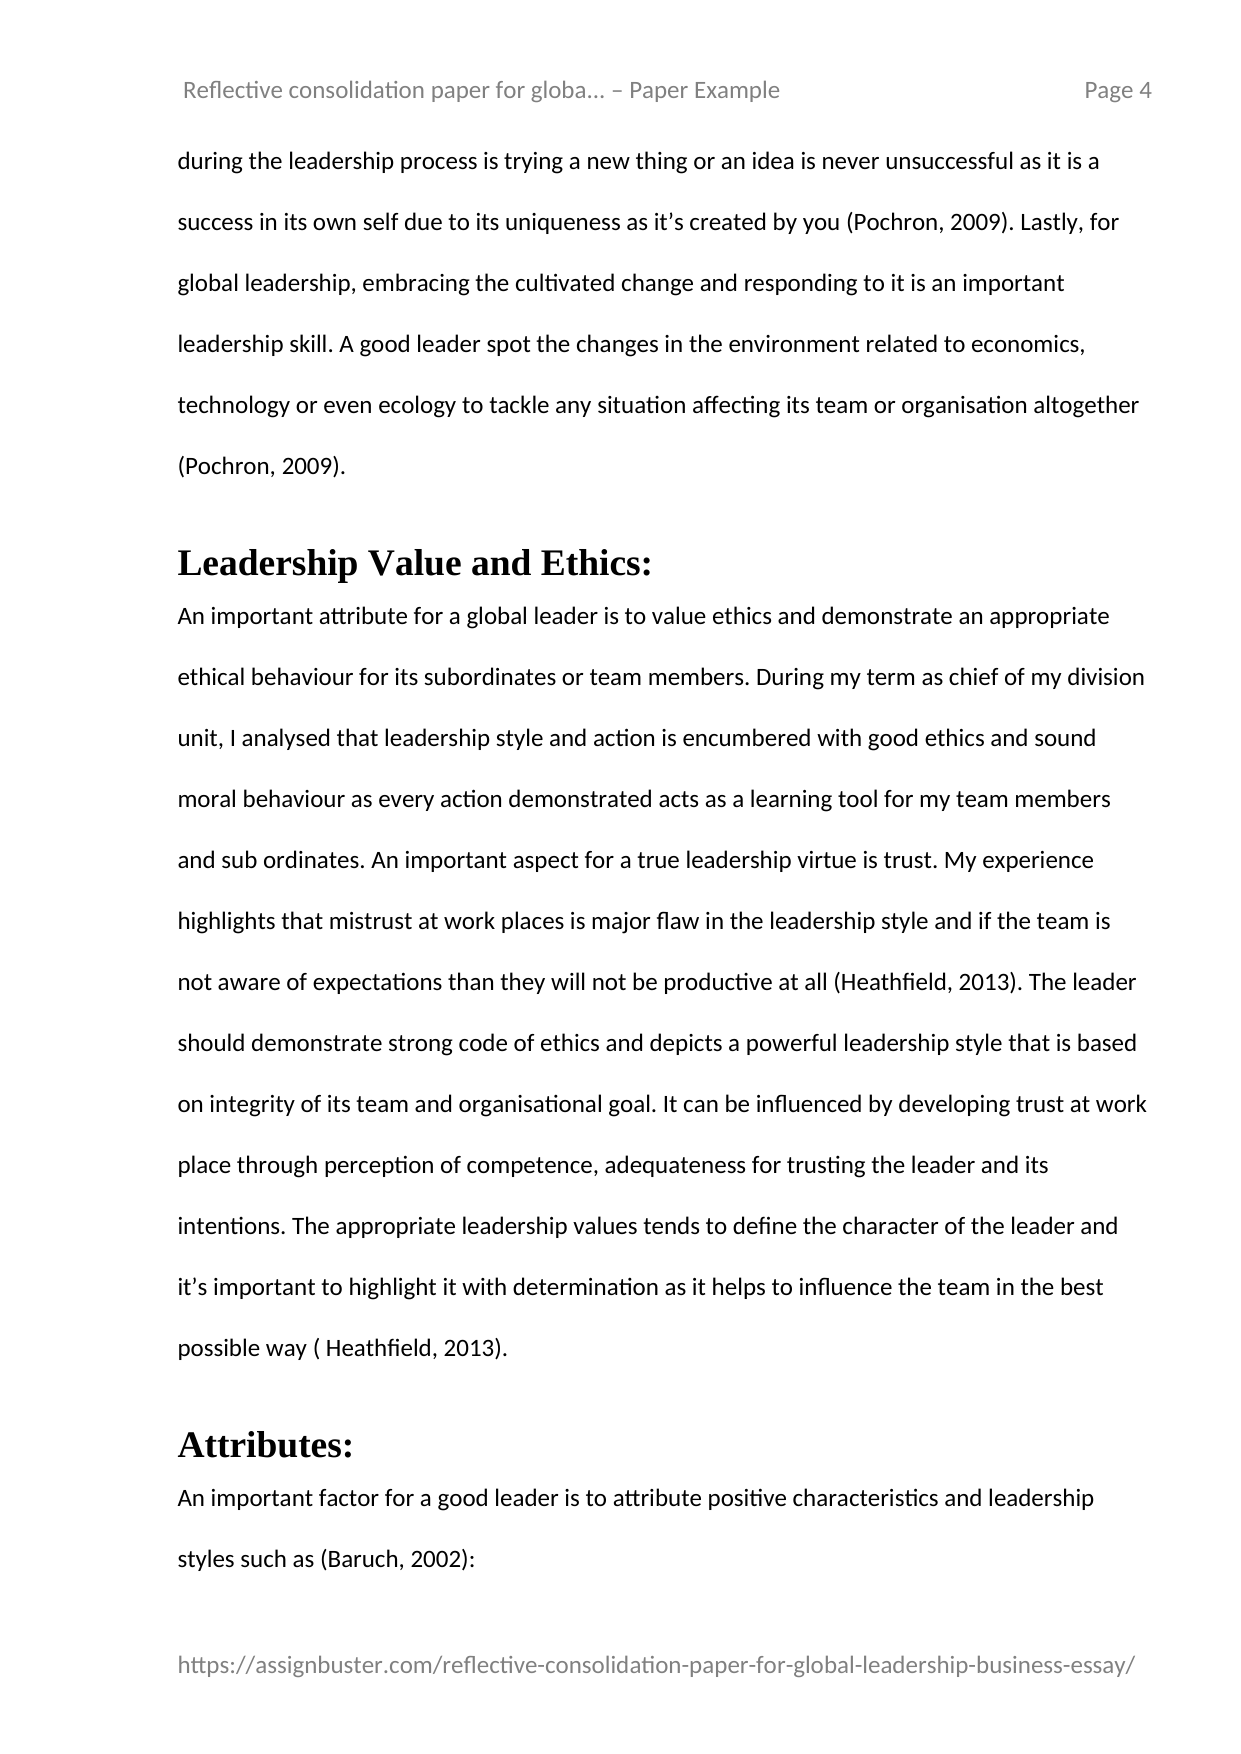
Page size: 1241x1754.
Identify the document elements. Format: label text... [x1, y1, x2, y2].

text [177, 145, 1152, 481]
text An important factor for a good leader is to attribute positive characteristics and leadership styles such as (Baruch, 2002): [177, 1482, 1152, 1573]
subtitle Leadership Value and Ethics: [177, 541, 1152, 584]
subtitle Attributes: [177, 1423, 1152, 1466]
text An important attribute for a global leader is to value ethics and demonstrate an appropriate ethical behaviour for its subordinates or team members. During my term as chief of my division unit, I analysed that leadership style and action is encumbered with good ethics and sound moral behaviour as every action demonstrated acts as a learning tool for my team members and sub ordinates. An important aspect for a true leadership virtue is trust. My experience highlights that mistrust at work places is major flaw in the leadership style and if the team is not aware of expectations than they will not be productive at all (Heathfield, 2013). The leader should demonstrate strong code of ethics and depicts a powerful leadership style that is based on integrity of its team and organisational goal. It can be influenced by developing trust at work place through perception of competence, adequateness for trusting the leader and its intentions. The appropriate leadership values tends to define the character of the leader and it’s important to highlight it with determination as it helps to influence the team in the best possible way ( Heathfield, 2013). [177, 600, 1152, 1363]
